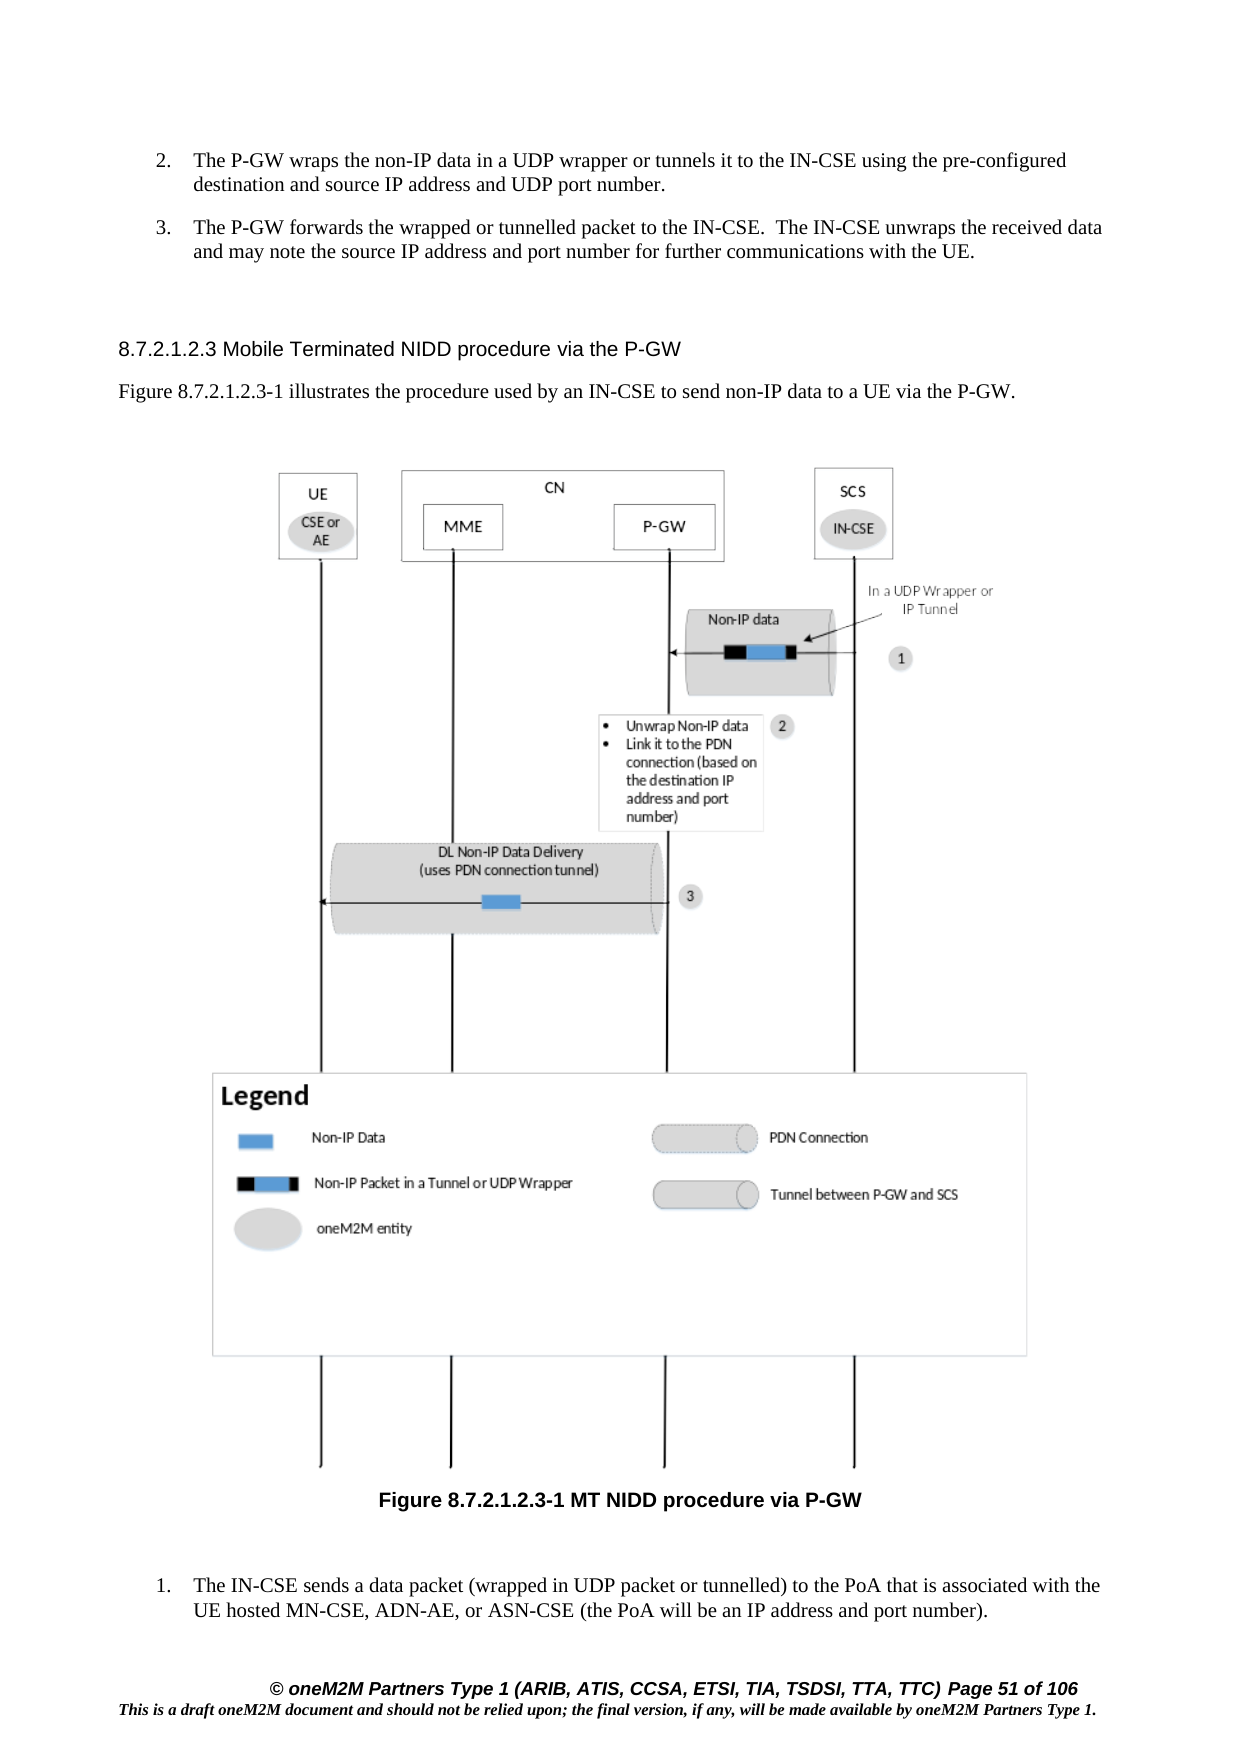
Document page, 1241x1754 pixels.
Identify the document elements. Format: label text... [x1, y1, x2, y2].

list The P-GW wraps the non-IP data in a UDP wrapper or tunnels it to the IN-CSE using the pre-configured destination and source IP address and UDP port number. [156, 148, 1122, 196]
list The IN-CSE sends a data packet (wrapped in UDP packet or tunnelled) to the PoA that is associated with the UE hosted MN-CSE, ADN-AE, or ASN-CSE (the PoA will be an IP address and port number). [156, 1573, 1122, 1622]
text Figure 8.7.2.1.2.3-1 MT NIDD procedure via P-GW [118, 1488, 1122, 1512]
text Figure 8.7.2.1.2.3-1 illustrates the procedure used by an IN-CSE to send non-IP data to a UE via the P-GW. [118, 379, 1122, 403]
subtitle 8.7.2.1.2.3 Mobile Terminated NIDD procedure via the P-GW [118, 337, 1122, 361]
list The P-GW forwards the wrapped or tunnelled packet to the IN-CSE. The IN-CSE unwraps the received data and may note the source IP address and port number for further communications with the UE. [156, 214, 1122, 263]
